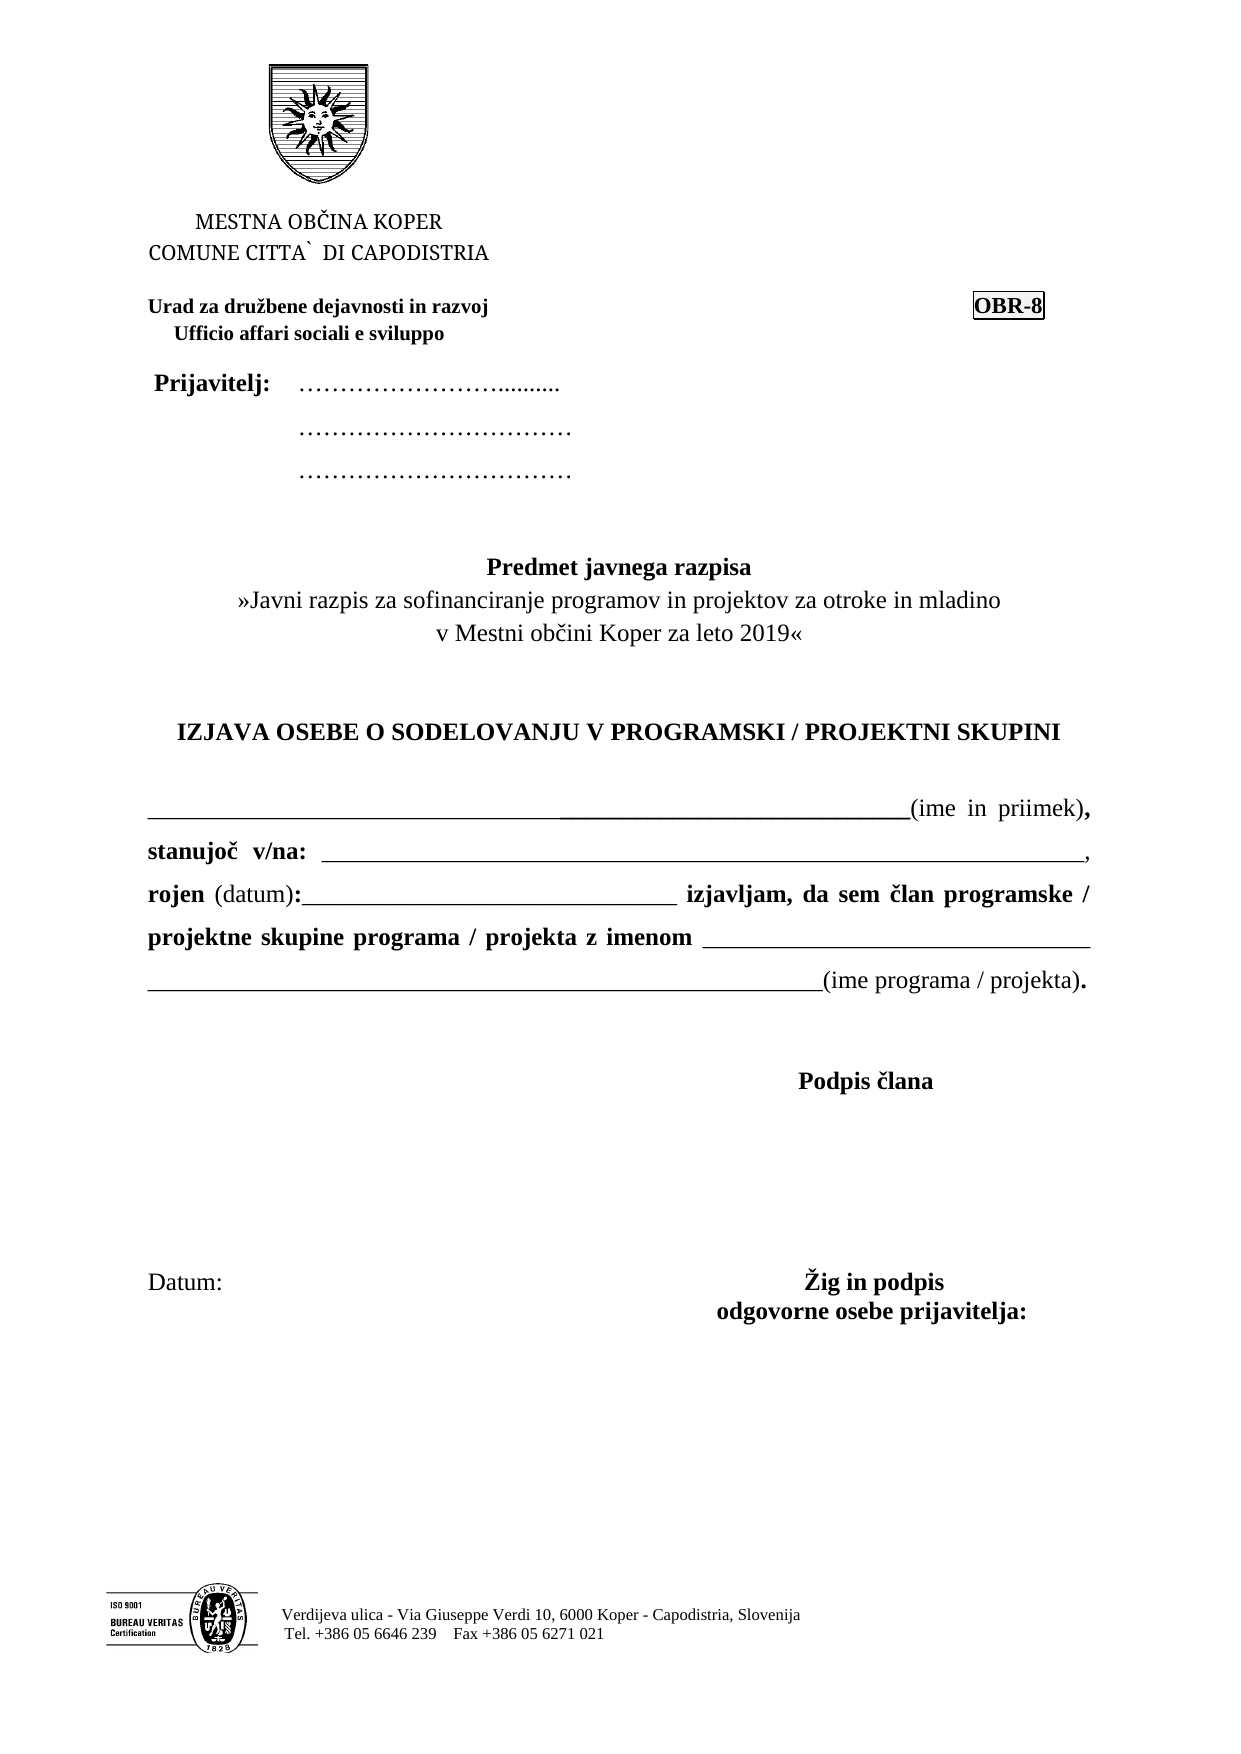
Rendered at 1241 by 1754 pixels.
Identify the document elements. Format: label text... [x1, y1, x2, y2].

text v Mestni občini Koper za leto 2019« [148, 618, 1090, 647]
list _____________________________________________________________(ime in priimek), stanujoč v/na: _____________________________________________________________, rojen (datum):______________________________ izjavljam, da sem član programske / projektne skupine programa / projekta z imenom _______________________________ ______________________________________________________(ime programa / projekta). [148, 793, 1090, 994]
text Podpis člana [523, 1066, 1090, 1095]
text odgovorne osebe prijavitelja: [148, 1296, 1090, 1325]
text Prijavitelj: …………………….......... [148, 368, 1090, 397]
text Predmet javnega razpisa [148, 552, 1090, 581]
picture [104, 1583, 258, 1652]
text »Javni razpis za sofinanciranje programov in projektov za otroke in mladino [148, 585, 1090, 613]
text …………………………… [223, 412, 1090, 440]
text Datum: Žig in podpis [148, 1267, 1090, 1296]
text …………………………… [223, 455, 1090, 483]
text IZJAVA OSEBE O SODELOVANJU V PROGRAMSKI / PROJEKTNI SKUPINI [148, 717, 1090, 746]
